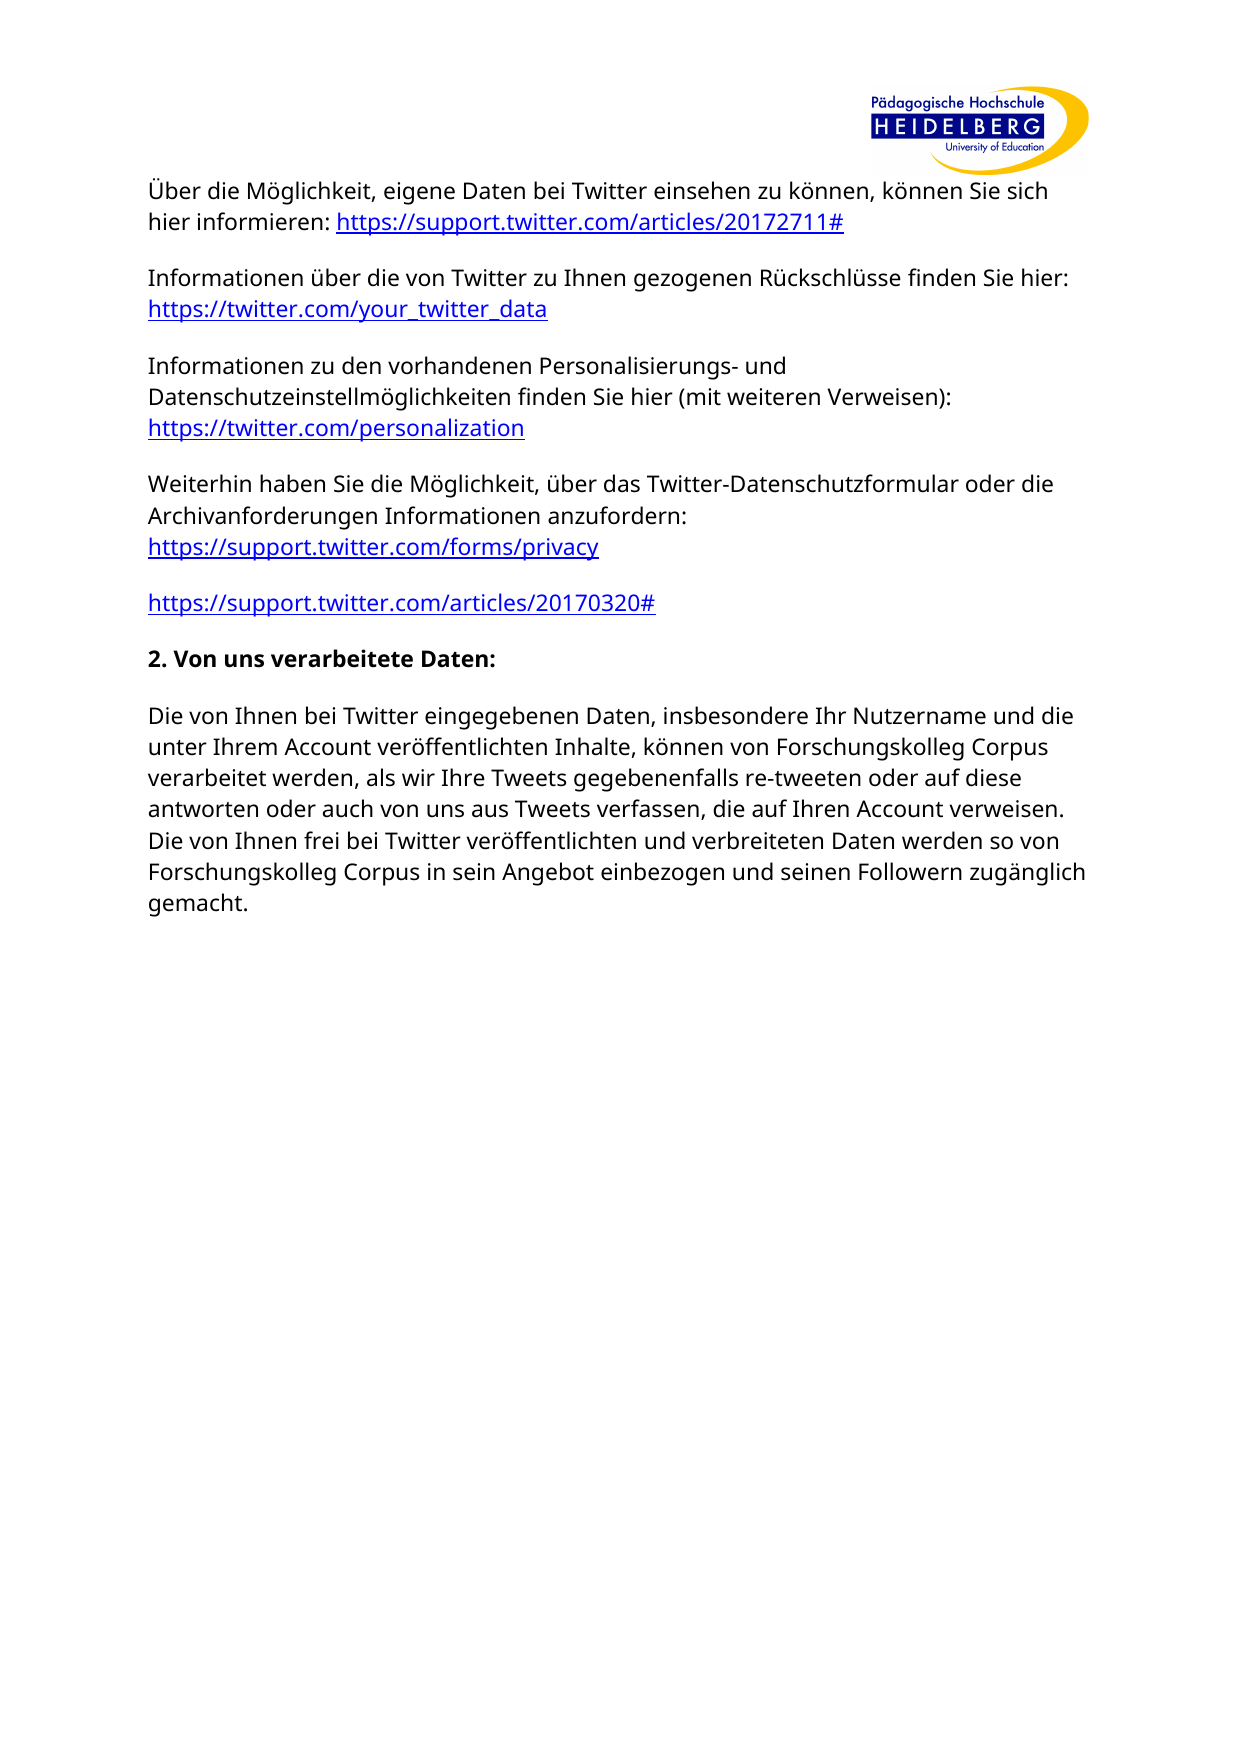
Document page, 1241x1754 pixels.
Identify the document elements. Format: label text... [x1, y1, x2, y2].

text Die von Ihnen bei Twitter eingegebenen Daten, insbesondere Ihr Nutzername und die unter Ihrem Account veröffentlichten Inhalte, können von Forschungskolleg Corpus verarbeitet werden, als wir Ihre Tweets gegebenenfalls re-tweeten oder auf diese antworten oder auch von uns aus Tweets verfassen, die auf Ihren Account verweisen. Die von Ihnen frei bei Twitter veröffentlichten und verbreiteten Daten werden so von Forschungskolleg Corpus in sein Angebot einbezogen und seinen Followern zugänglich gemacht. [148, 699, 1093, 918]
text Über die Möglichkeit, eigene Daten bei Twitter einsehen zu können, können Sie sich hier informieren: https://support.twitter.com/articles/20172711# [148, 148, 1093, 237]
text Weiterhin haben Sie die Möglichkeit, über das Twitter-Datenschutzformular oder die Archivanforderungen Informationen anzufordern: https://support.twitter.com/forms/privacy [148, 468, 1093, 562]
text Informationen zu den vorhandenen Personalisierungs- und Datenschutzeinstellmöglichkeiten finden Sie hier (mit weiteren Verweisen): https://twitter.com/personalization [148, 349, 1093, 443]
text 2. Von uns verarbeitete Daten: [148, 643, 1093, 674]
picture [871, 84, 1089, 175]
text https://support.twitter.com/articles/20170320# [148, 587, 1093, 618]
text Informationen über die von Twitter zu Ihnen gezogenen Rückschlüsse finden Sie hier: https://twitter.com/your_twitter_data [148, 262, 1093, 324]
